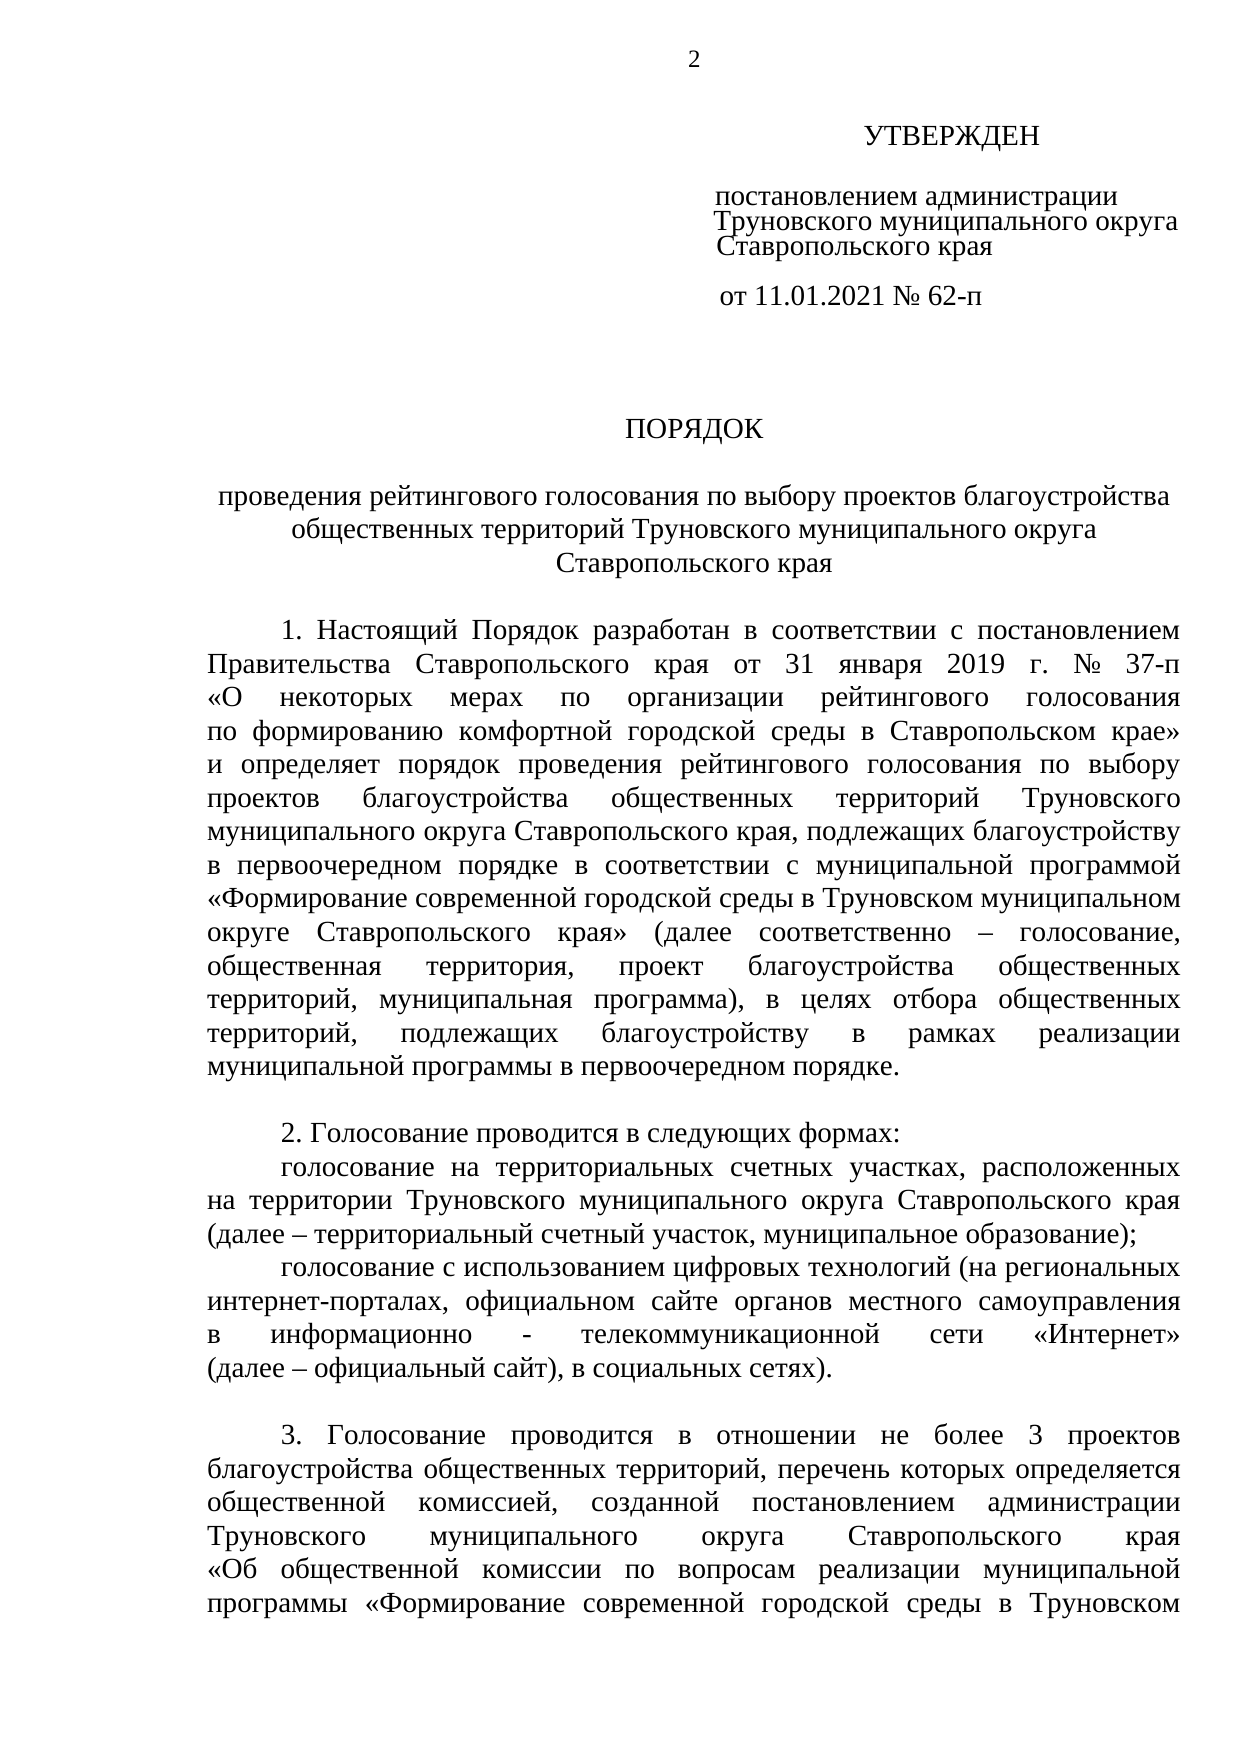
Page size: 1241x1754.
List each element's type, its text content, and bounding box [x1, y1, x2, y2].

title ПОРЯДОК [207, 411, 1181, 444]
text голосование с использованием цифровых технологий (на региональных интернет-порталах, официальном сайте органов местного самоуправления в информационно - телекоммуникационной сети «Интернет» (далее – официальный сайт), в социальных сетях). [207, 1249, 1181, 1384]
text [207, 1417, 1181, 1618]
text 1. Настоящий Порядок разработан в соответствии с постановлением Правительства Ставропольского края от 31 января 2019 г. № 37-п «О некоторых мерах по организации рейтингового голосования по формированию комфортной городской среды в Ставропольском крае» и определяет порядок проведения рейтингового голосования по выбору проектов благоустройства общественных территорий Труновского муниципального округа Ставропольского края, подлежащих благоустройству в первоочередном порядке в соответствии с муниципальной программой «Формирование современной городской среды в Труновском муниципальном округе Ставропольского края» (далее соответственно – голосование, общественная территория, проект благоустройства общественных территорий, муниципальная программа), в целях отбора общественных территорий, подлежащих благоустройству в рамках реализации муниципальной программы в первоочередном порядке. [207, 612, 1181, 1082]
title от 11.01.2021 № 62-п [207, 285, 1181, 310]
title проведения рейтингового голосования по выбору проектов благоустройства общественных территорий Труновского муниципального округа Ставропольского края [207, 478, 1181, 579]
text 2. Голосование проводится в следующих формах: [207, 1115, 1181, 1149]
title постановлением администрации [207, 185, 1181, 210]
title Труновского муниципального округа [207, 210, 1181, 235]
title УТВЕРЖДЕН [207, 118, 1181, 152]
title Ставропольского края [207, 235, 1181, 260]
text голосование на территориальных счетных участках, расположенных на территории Труновского муниципального округа Ставропольского края (далее – территориальный счетный участок, муниципальное образование); [207, 1149, 1181, 1249]
